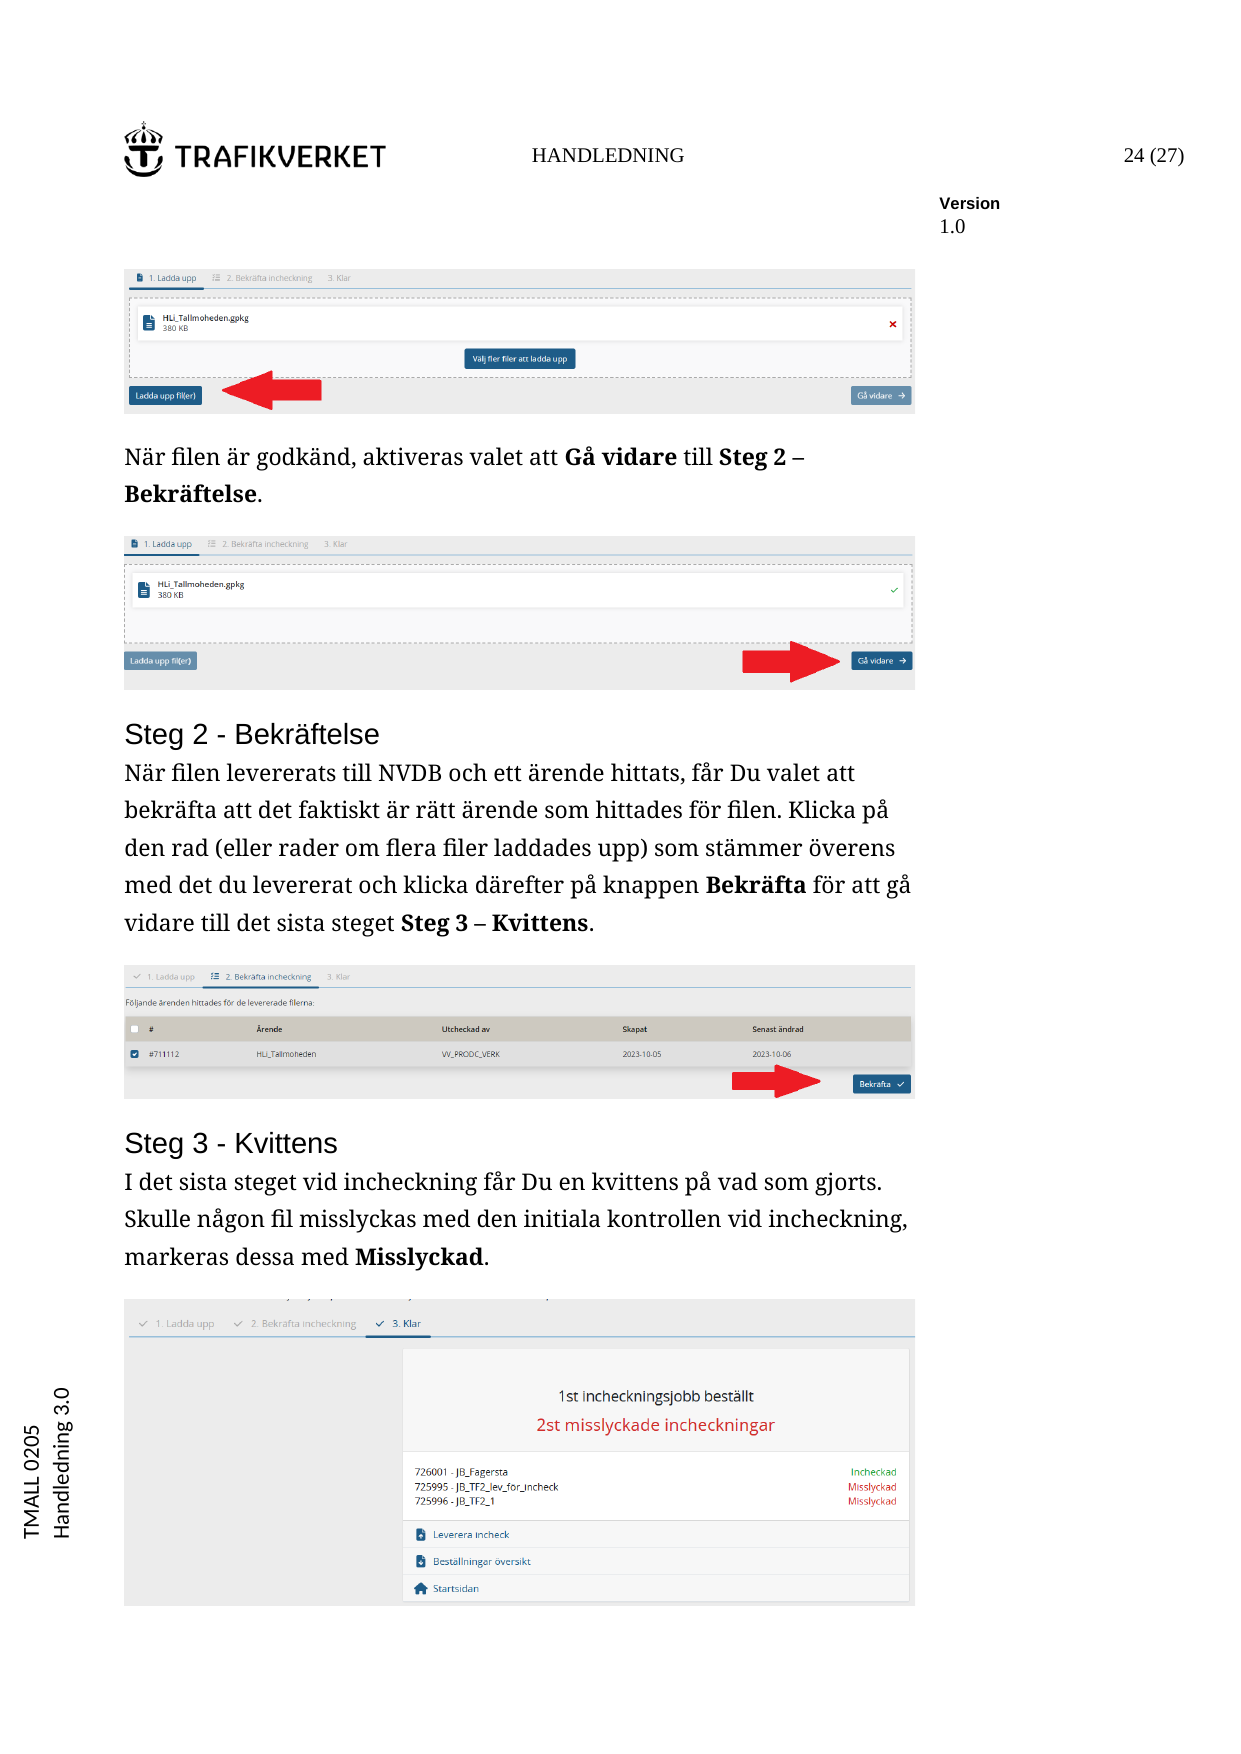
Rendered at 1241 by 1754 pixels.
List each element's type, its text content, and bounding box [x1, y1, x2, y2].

text När filen levererats till NVDB och ett ärende hittats, får Du valet att bekräfta att det faktiskt är rätt ärende som hittades för filen. Klicka på den rad (eller rader om flera filer laddades upp) som stämmer överens med det du levererat och klicka därefter på knappen Bekräfta för att gå vidare till det sista steget Steg 3 – Kvittens. [124, 757, 915, 938]
text När filen är godkänd, aktiveras valet att Gå vidare till Steg 2 – Bekräftelse. [124, 441, 915, 509]
picture [124, 269, 916, 414]
text I det sista steget vid incheckning får Du en kvittens på vad som gjorts. Skulle någon fil misslyckas med den initiala kontrollen vid incheckning, markeras dessa med Misslyckad. [124, 1166, 915, 1272]
picture [124, 1299, 916, 1606]
subtitle Steg 3 - Kvittens [124, 1126, 915, 1159]
picture [124, 536, 916, 690]
subtitle Steg 2 - Bekräftelse [124, 717, 915, 750]
picture [124, 121, 386, 177]
picture [124, 965, 916, 1099]
